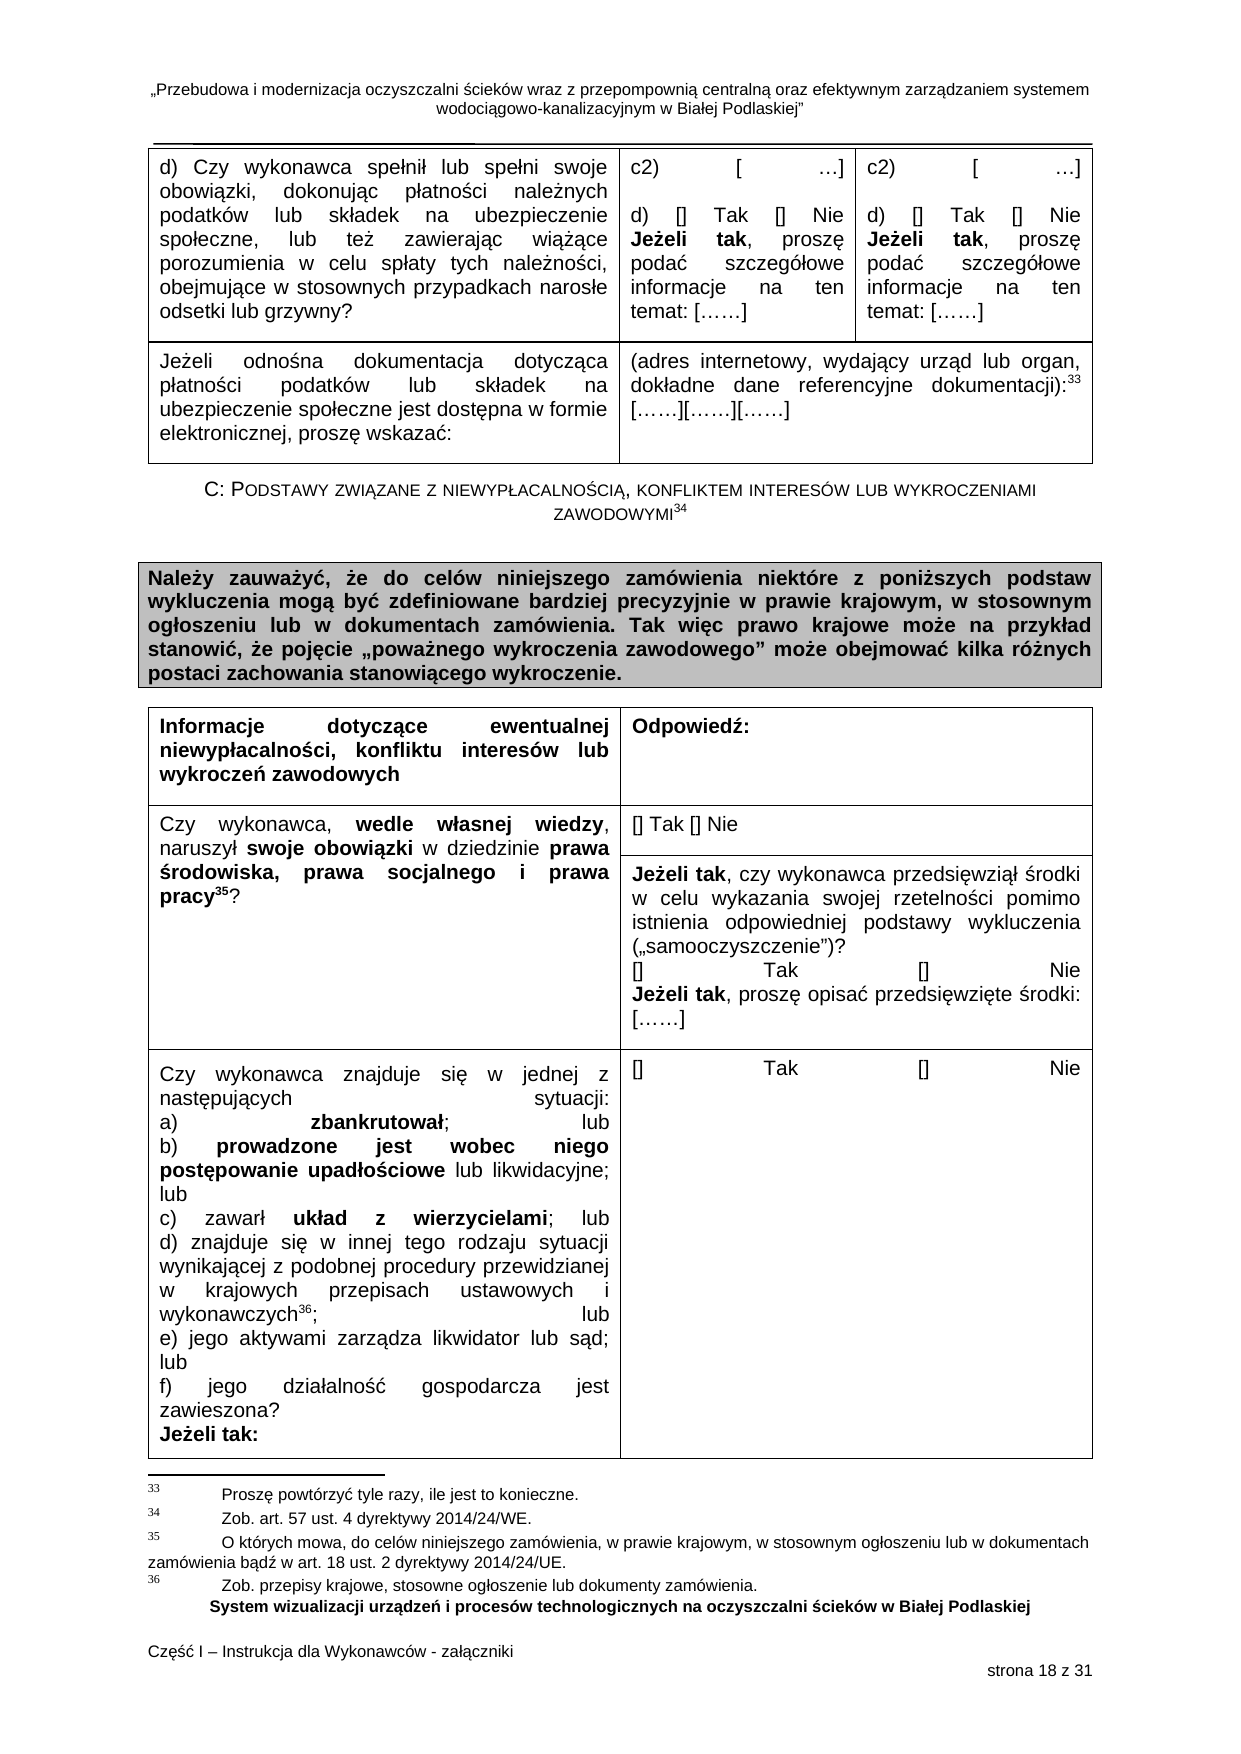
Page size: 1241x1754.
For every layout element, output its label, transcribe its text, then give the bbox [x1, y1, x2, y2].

text C: Podstawy związane z niewypłacalnością, konfliktem interesów lub wykroczeniami zawodowymi [148, 477, 1093, 525]
table_cell [] Tak [] Nie [621, 806, 1092, 855]
text Należy zauważyć, że do celów niniejszego zamówienia niektóre z poniższych podstaw wykluczenia mogą być zdefiniowane bardziej precyzyjnie w prawie krajowym, w stosownym ogłoszeniu lub w dokumentach zamówienia. Tak więc prawo krajowe może na przykład stanowić, że pojęcie „poważnego wykroczenia zawodowego” może obejmować kilka różnych postaci zachowania stanowiącego wykroczenie. [139, 563, 1101, 687]
table_cell (adres internetowy, wydający urząd lub organ, dokładne dane referencyjne dokumentacji): [……][……][……] [620, 343, 1092, 463]
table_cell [620, 149, 855, 341]
table_cell Jeżeli odnośna dokumentacja dotycząca płatności podatków lub składek na ubezpieczenie społeczne jest dostępna w formie elektronicznej, proszę wskazać: [149, 343, 619, 463]
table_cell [856, 149, 1092, 341]
table_header Informacje dotyczące ewentualnej niewypłacalności, konfliktu interesów lub wykroczeń zawodowych [149, 708, 620, 805]
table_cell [149, 1050, 620, 1458]
table_cell Czy wykonawca, wedle własnej wiedzy, naruszył swoje obowiązki w dziedzinie prawa środowiska, prawa socjalnego i prawa pracy? [149, 806, 620, 1049]
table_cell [621, 1050, 1092, 1458]
table_header Odpowiedź: [621, 708, 1092, 805]
table_cell Jeżeli tak, czy wykonawca przedsięwziął środki w celu wykazania swojej rzetelności pomimo istnienia odpowiedniej podstawy wykluczenia („samooczyszczenie”)? [] Tak [] Nie Jeżeli tak, proszę opisać przedsięwzięte środki: [……] [621, 856, 1092, 1049]
